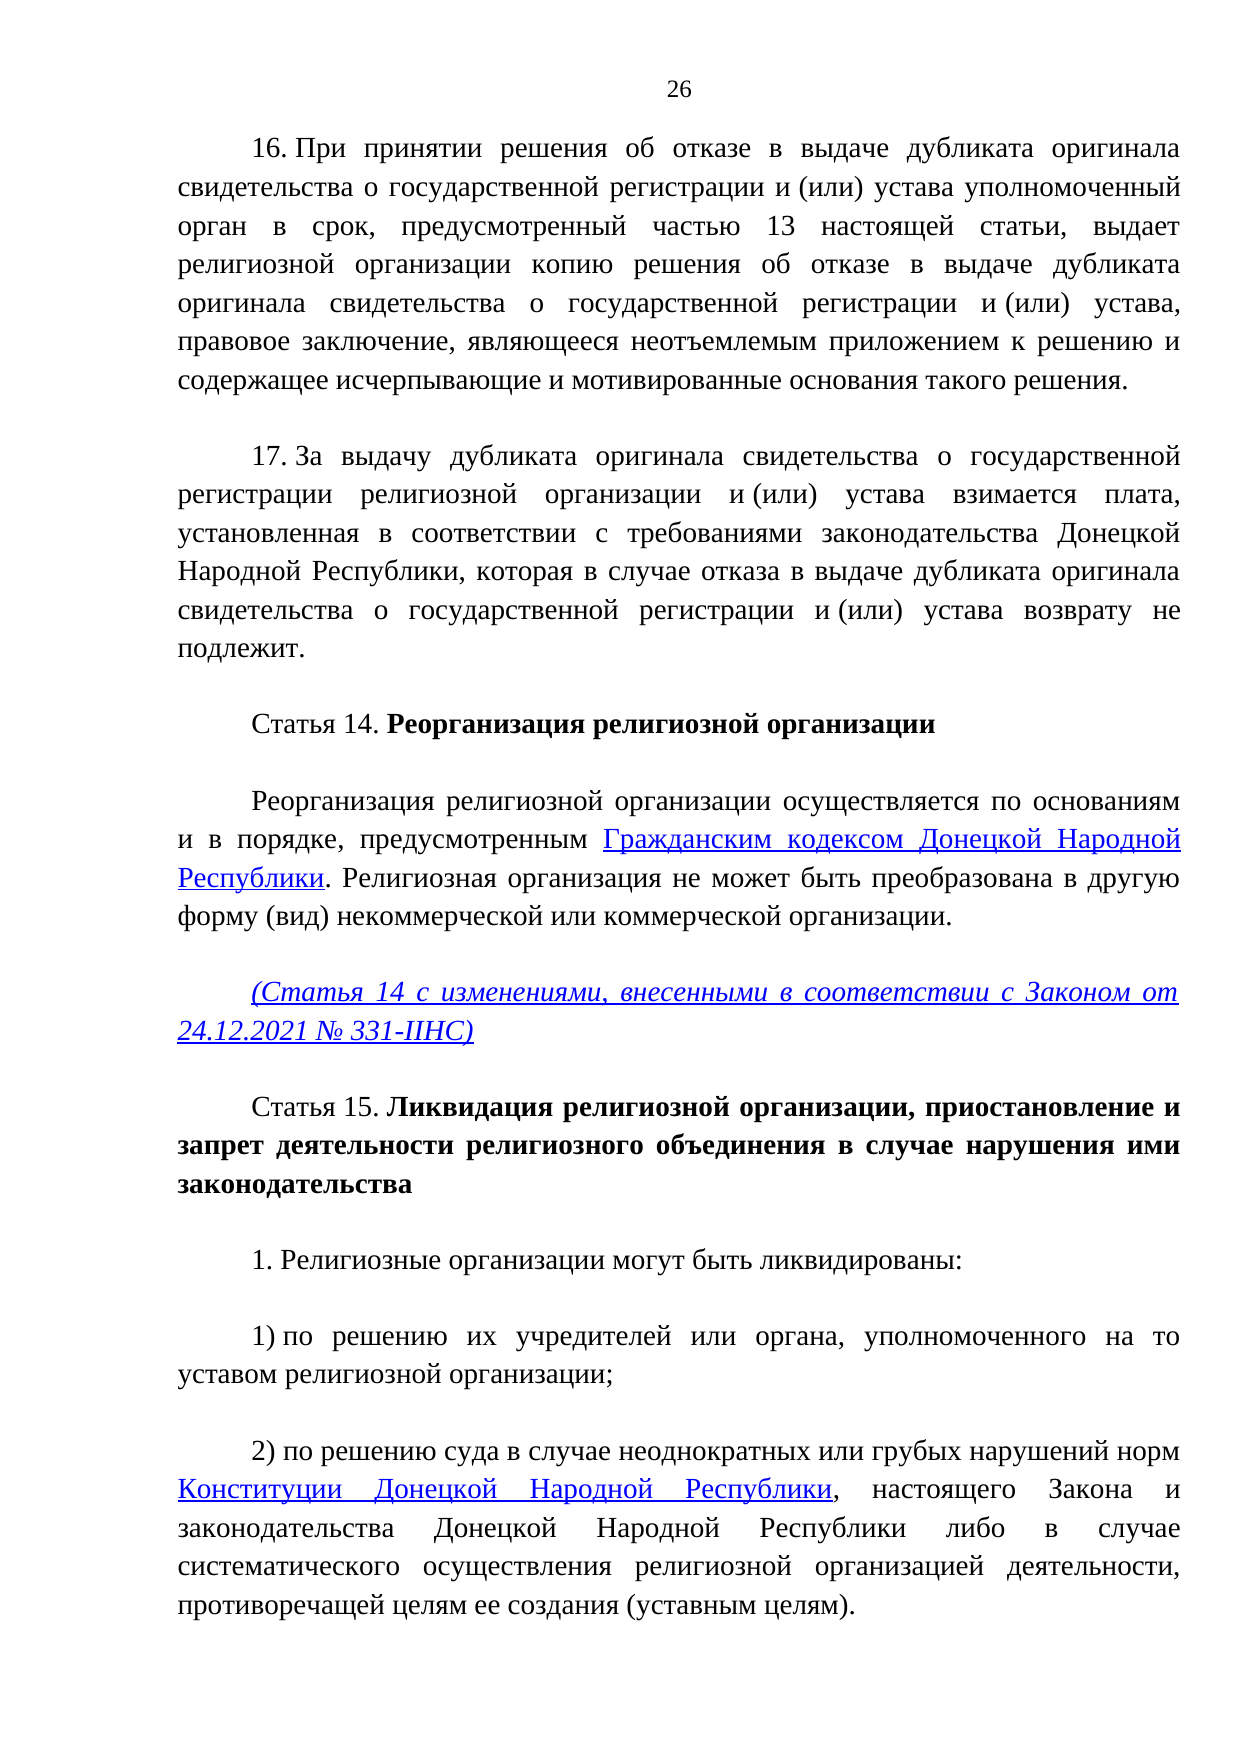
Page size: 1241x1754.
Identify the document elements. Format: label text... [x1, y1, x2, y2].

text 2) по решению суда в случае неоднократных или грубых нарушений норм Конституции Донецкой Народной Республики, настоящего Закона и законодательства Донецкой Народной Республики либо в случае систематического осуществления религиозной организацией деятельности, противоречащей целям ее создания (уставным целям). [177, 1433, 1181, 1620]
text 16. При принятии решения об отказе в выдаче дубликата оригинала свидетельства о государственной регистрации и (или) устава уполномоченный орган в срок, предусмотренный частью 13 настоящей статьи, выдает религиозной организации копию решения об отказе в выдаче дубликата оригинала свидетельства о государственной регистрации и (или) устава, правовое заключение, являющееся неотъемлемым приложением к решению и содержащее исчерпывающие и мотивированные основания такого решения. [177, 131, 1181, 395]
text 1) по решению их учредителей или органа, уполномоченного на то уставом религиозной организации; [177, 1318, 1181, 1390]
text (Статья 14 с изменениями, внесенными в соответствии с Законом от 24.12.2021 № 331-IIНС) [177, 974, 1181, 1046]
text Статья 15. Ликвидация религиозной организации, приостановление и запрет деятельности религиозного объединения в случае нарушения ими законодательства [177, 1089, 1181, 1199]
text 1. Религиозные организации могут быть ликвидированы: [177, 1242, 1181, 1276]
text 17. За выдачу дубликата оригинала свидетельства о государственной регистрации религиозной организации и (или) устава взимается плата, установленная в соответствии с требованиями законодательства Донецкой Народной Республики, которая в случае отказа в выдаче дубликата оригинала свидетельства о государственной регистрации и (или) устава возврату не подлежит. [177, 438, 1181, 664]
text Статья 14. Реорганизация религиозной организации [177, 707, 1181, 740]
text Реорганизация религиозной организации осуществляется по основаниям и в порядке, предусмотренным Гражданским кодексом Донецкой Народной Республики. Религиозная организация не может быть преобразована в другую форму (вид) некоммерческой или коммерческой организации. [177, 783, 1181, 932]
